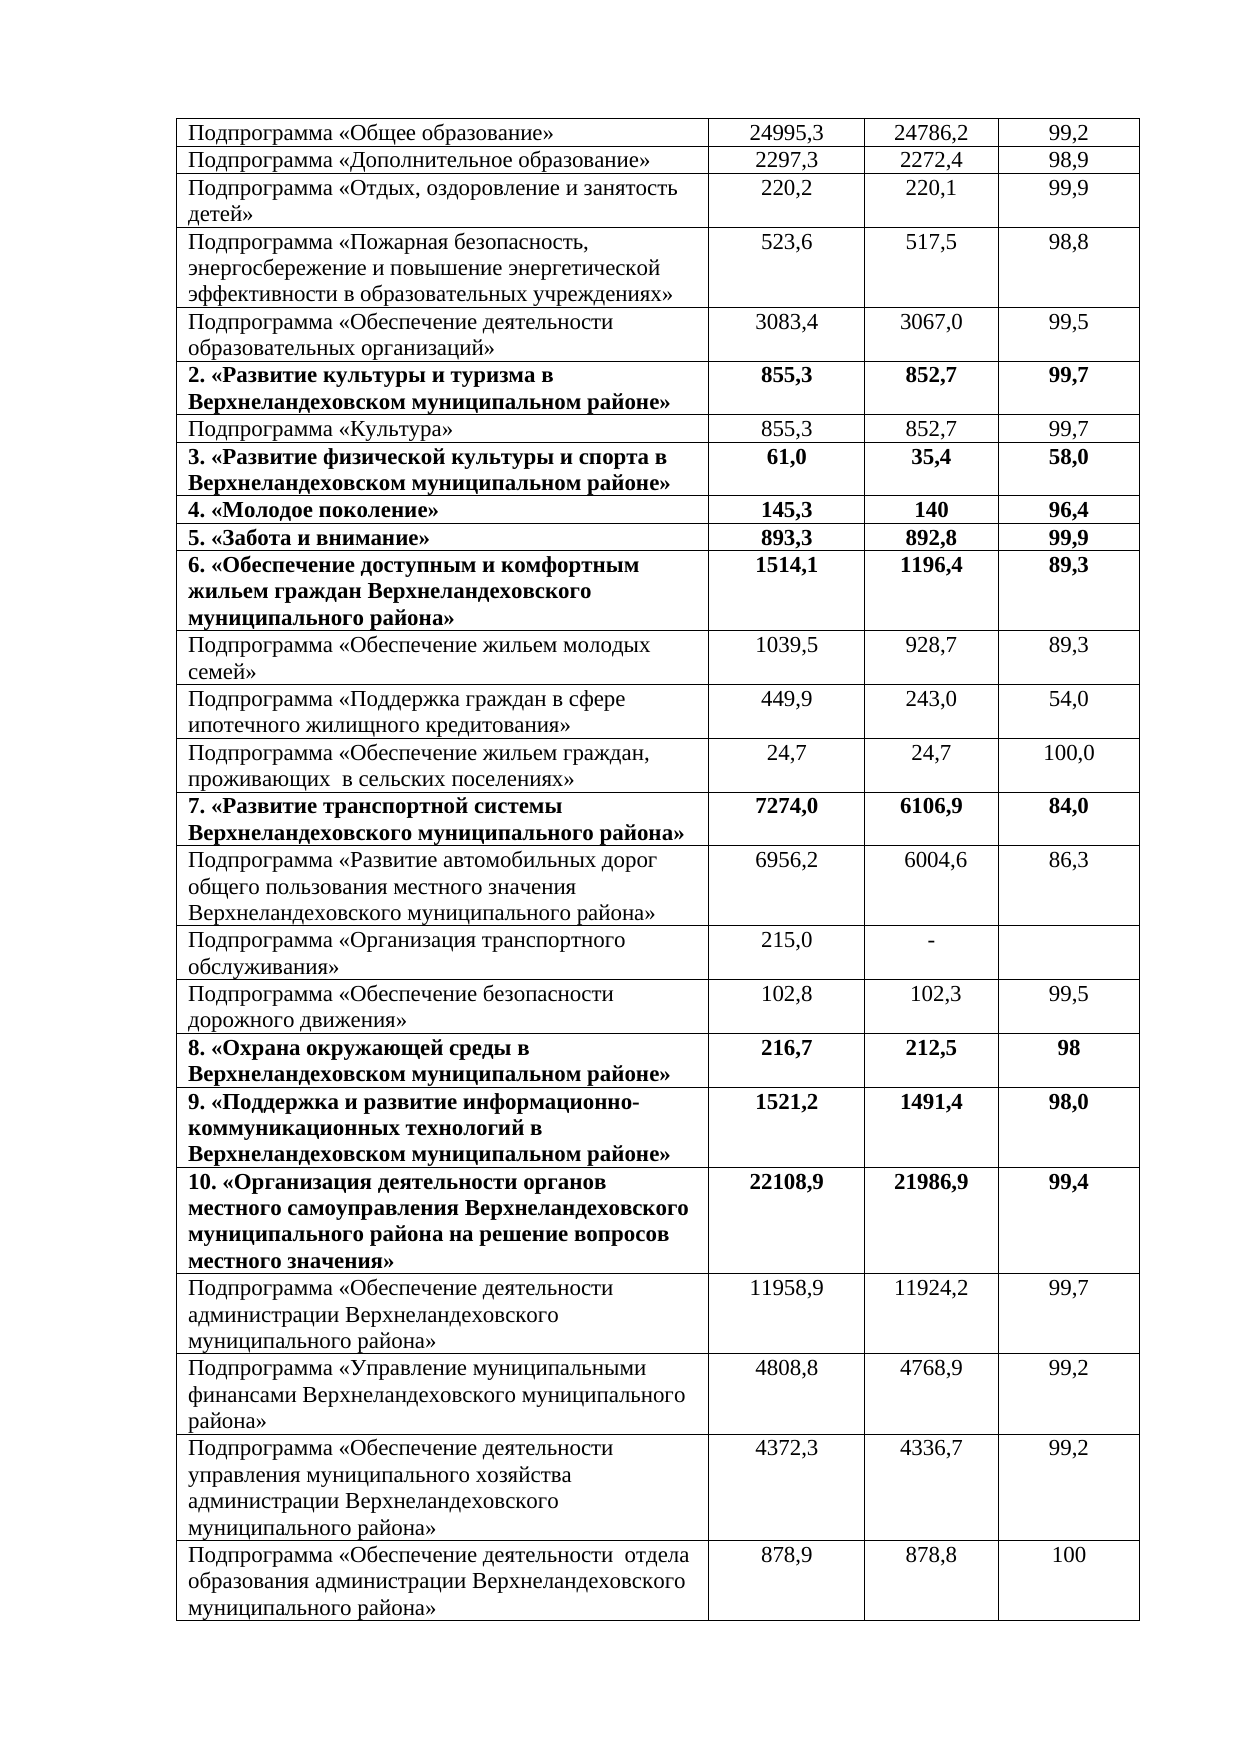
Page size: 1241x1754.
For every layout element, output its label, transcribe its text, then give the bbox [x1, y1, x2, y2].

table_cell 4336,7 [865, 1435, 998, 1540]
table_cell 878,9 [709, 1541, 864, 1620]
table_cell 99,4 [999, 1168, 1139, 1273]
table_cell 99,7 [999, 1274, 1139, 1353]
table_cell 98,9 [999, 147, 1139, 173]
table_cell 24786,2 [865, 119, 998, 146]
table_cell Подпрограмма «Обеспечение безопасности дорожного движения» [177, 980, 708, 1033]
table_cell 3. «Развитие физической культуры и спорта в Верхнеландеховском муниципальном районе» [177, 443, 708, 495]
table_cell 98,8 [999, 228, 1139, 307]
table_cell 855,3 [709, 415, 864, 442]
table_cell 24,7 [865, 739, 998, 792]
table_cell Подпрограмма «Обеспечение деятельности образовательных организаций» [177, 308, 708, 361]
table_cell 220,2 [709, 174, 864, 227]
table_cell Подпрограмма «Обеспечение жильем граждан, проживающих в сельских поселениях» [177, 739, 708, 792]
table_cell 86,3 [999, 846, 1139, 925]
table_cell 7. «Развитие транспортной системы Верхнеландеховского муниципального района» [177, 793, 708, 845]
table_cell 220,1 [865, 174, 998, 227]
table_cell Подпрограмма «Поддержка граждан в сфере ипотечного жилищного кредитования» [177, 685, 708, 738]
table_cell 1514,1 [709, 551, 864, 630]
table_cell 1521,2 [709, 1088, 864, 1167]
table_cell Подпрограмма «Развитие автомобильных дорог общего пользования местного значения Верхнеландеховского муниципального района» [177, 846, 708, 925]
table_cell 98 [999, 1034, 1139, 1087]
table_cell Подпрограмма «Дополнительное образование» [177, 147, 708, 173]
table_cell 523,6 [709, 228, 864, 307]
table_cell 100 [999, 1541, 1139, 1620]
table_cell 140 [865, 496, 998, 523]
table_cell 517,5 [865, 228, 998, 307]
table_cell 21986,9 [865, 1168, 998, 1273]
table_cell 24,7 [709, 739, 864, 792]
table_cell 58,0 [999, 443, 1139, 495]
table_cell 6004,6 [865, 846, 998, 925]
table_cell 852,7 [865, 362, 998, 414]
table_cell [999, 926, 1139, 979]
table_cell 89,3 [999, 631, 1139, 684]
table_cell 1196,4 [865, 551, 998, 630]
table_cell Подпрограмма «Организация транспортного обслуживания» [177, 926, 708, 979]
table_cell 3067,0 [865, 308, 998, 361]
table_cell Подпрограмма «Обеспечение деятельности отдела образования администрации Верхнеландеховского муниципального района» [177, 1541, 708, 1620]
table_cell Подпрограмма «Обеспечение деятельности администрации Верхнеландеховского муниципального района» [177, 1274, 708, 1353]
table_cell 99,5 [999, 308, 1139, 361]
table_cell 215,0 [709, 926, 864, 979]
table_cell 100,0 [999, 739, 1139, 792]
table_cell 6956,2 [709, 846, 864, 925]
table_cell 878,8 [865, 1541, 998, 1620]
table_cell 99,2 [999, 1435, 1139, 1540]
table_cell 1039,5 [709, 631, 864, 684]
table_cell Подпрограмма «Пожарная безопасность, энергосбережение и повышение энергетической эффективности в образовательных учреждениях» [177, 228, 708, 307]
table_cell Подпрограмма «Отдых, оздоровление и занятость детей» [177, 174, 708, 227]
table_cell 11924,2 [865, 1274, 998, 1353]
table_cell 9. «Поддержка и развитие информационно-коммуникационных технологий в Верхнеландеховском муниципальном районе» [177, 1088, 708, 1167]
table_cell 54,0 [999, 685, 1139, 738]
table_cell 7274,0 [709, 793, 864, 845]
table_cell 61,0 [709, 443, 864, 495]
table_cell 1491,4 [865, 1088, 998, 1167]
table_cell 102,8 [709, 980, 864, 1033]
table_cell 89,3 [999, 551, 1139, 630]
table_cell 35,4 [865, 443, 998, 495]
table_cell 5. «Забота и внимание» [177, 524, 708, 550]
table_cell 4372,3 [709, 1435, 864, 1540]
table_cell 96,4 [999, 496, 1139, 523]
table_cell 145,3 [709, 496, 864, 523]
table_cell 4808,8 [709, 1354, 864, 1433]
table_cell 99,7 [999, 415, 1139, 442]
table_cell Подпрограмма «Обеспечение жильем молодых семей» [177, 631, 708, 684]
table_cell 99,2 [999, 1354, 1139, 1433]
table_cell 449,9 [709, 685, 864, 738]
table_cell Подпрограмма «Управление муниципальными финансами Верхнеландеховского муниципального района» [177, 1354, 708, 1433]
table_cell 212,5 [865, 1034, 998, 1087]
table_cell 99,9 [999, 524, 1139, 550]
table_cell 855,3 [709, 362, 864, 414]
table_cell 10. «Организация деятельности органов местного самоуправления Верхнеландеховского муниципального района на решение вопросов местного значения» [177, 1168, 708, 1273]
table_cell 102,3 [865, 980, 998, 1033]
table_cell 892,8 [865, 524, 998, 550]
table_cell 2. «Развитие культуры и туризма в Верхнеландеховском муниципальном районе» [177, 362, 708, 414]
table_cell 22108,9 [709, 1168, 864, 1273]
table_cell 99,5 [999, 980, 1139, 1033]
table_cell - [865, 926, 998, 979]
table_cell 84,0 [999, 793, 1139, 845]
table_cell 6106,9 [865, 793, 998, 845]
table_cell Подпрограмма «Обеспечение деятельности управления муниципального хозяйства администрации Верхнеландеховского муниципального района» [177, 1435, 708, 1540]
table_cell 4768,9 [865, 1354, 998, 1433]
table_cell 6. «Обеспечение доступным и комфортным жильем граждан Верхнеландеховского муниципального района» [177, 551, 708, 630]
table_cell Подпрограмма «Общее образование» [177, 119, 708, 146]
table_cell 2272,4 [865, 147, 998, 173]
table_cell 99,2 [999, 119, 1139, 146]
table_cell 216,7 [709, 1034, 864, 1087]
table_cell 8. «Охрана окружающей среды в Верхнеландеховском муниципальном районе» [177, 1034, 708, 1087]
table_cell 11958,9 [709, 1274, 864, 1353]
table_cell 3083,4 [709, 308, 864, 361]
table_cell 24995,3 [709, 119, 864, 146]
table_cell 243,0 [865, 685, 998, 738]
table_cell 99,9 [999, 174, 1139, 227]
table_cell 2297,3 [709, 147, 864, 173]
table_cell 893,3 [709, 524, 864, 550]
table_cell 98,0 [999, 1088, 1139, 1167]
table_cell 852,7 [865, 415, 998, 442]
table_cell 928,7 [865, 631, 998, 684]
table_cell Подпрограмма «Культура» [177, 415, 708, 442]
table_cell 99,7 [999, 362, 1139, 414]
table_cell 4. «Молодое поколение» [177, 496, 708, 523]
